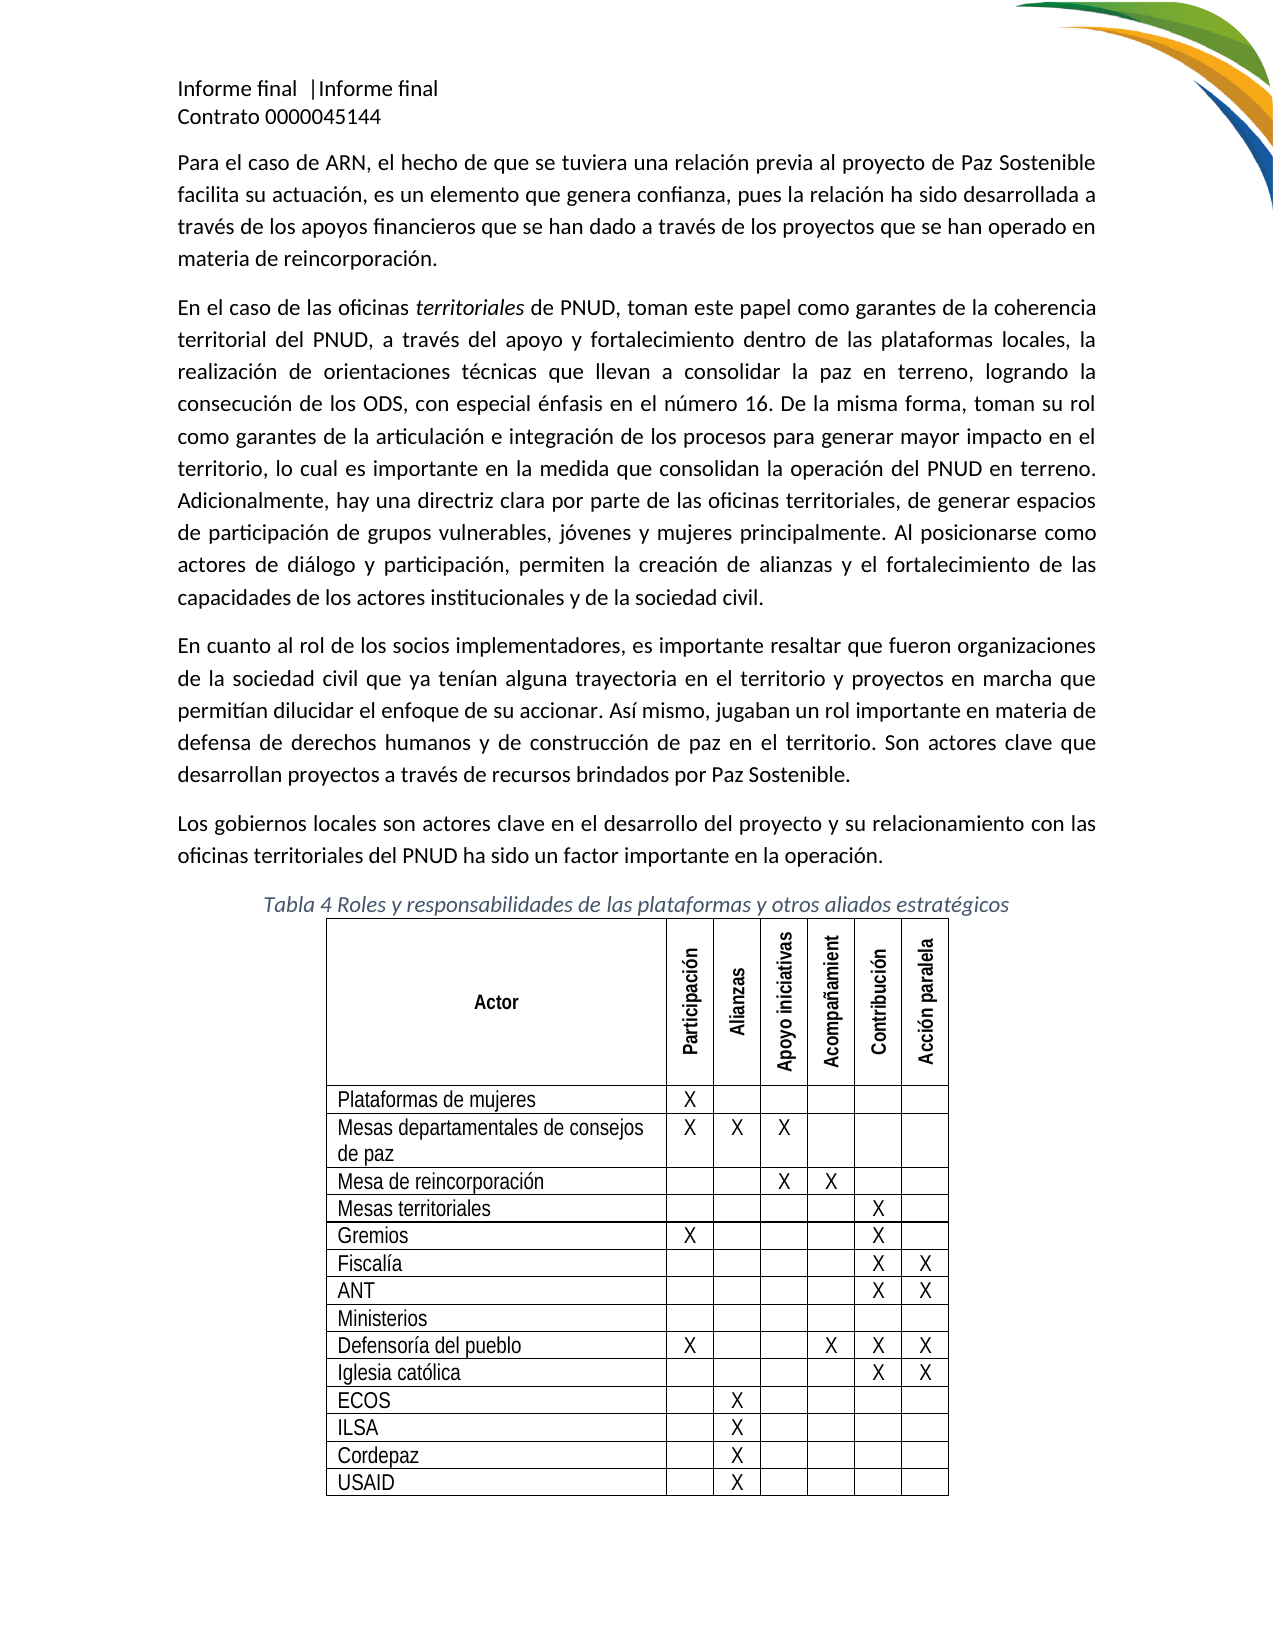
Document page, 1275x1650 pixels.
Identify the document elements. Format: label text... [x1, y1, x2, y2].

table_cell [855, 1114, 901, 1167]
table_cell Defensoría del pueblo [327, 1332, 666, 1358]
table_cell [761, 1469, 807, 1495]
table_cell [902, 1442, 948, 1468]
table_cell Fiscalía [327, 1250, 666, 1276]
table_cell X [855, 1195, 901, 1221]
table_cell [761, 1442, 807, 1468]
table_cell [761, 1086, 807, 1113]
table_cell X [667, 1332, 713, 1358]
table_cell X [714, 1114, 760, 1167]
table_cell [808, 1086, 854, 1113]
table_cell [714, 1168, 760, 1194]
table_cell X [855, 1277, 901, 1303]
table_cell [714, 1195, 760, 1221]
table_cell [714, 1223, 760, 1249]
table_cell [808, 1442, 854, 1468]
table_cell [714, 1359, 760, 1386]
table_cell [808, 1414, 854, 1441]
table_header Apoyo iniciativas [761, 919, 807, 1085]
text En el caso de las oficinas territoriales de PNUD, toman este papel como garantes de la coherencia territorial del PNUD, a través del apoyo y fortalecimiento dentro de las plataformas locales, la realización de orientaciones técnicas que llevan a consolidar la paz en terreno, logrando la consecución de los ODS, con especial énfasis en el número 16. De la misma forma, toman su rol como garantes de la articulación e integración de los procesos para generar mayor impacto en el territorio, lo cual es importante en la medida que consolidan la operación del PNUD en terreno. Adicionalmente, hay una directriz clara por parte de las oficinas territoriales, de generar espacios de participación de grupos vulnerables, jóvenes y mujeres principalmente. Al posicionarse como actores de diálogo y participación, permiten la creación de alianzas y el fortalecimiento de las capacidades de los actores institucionales y de la sociedad civil. [177, 293, 1098, 611]
table_cell X [855, 1359, 901, 1386]
table_cell [855, 1305, 901, 1331]
table_cell X [714, 1469, 760, 1495]
table_cell [808, 1359, 854, 1386]
table_cell X [808, 1332, 854, 1358]
table_cell [808, 1469, 854, 1495]
table_cell X [714, 1414, 760, 1441]
table_cell [902, 1469, 948, 1495]
table_cell X [902, 1250, 948, 1276]
table_cell [902, 1305, 948, 1331]
table_cell X [902, 1359, 948, 1386]
table_cell [761, 1223, 807, 1249]
table_cell [855, 1469, 901, 1495]
table_cell [761, 1250, 807, 1276]
table_cell [667, 1442, 713, 1468]
table_cell [667, 1387, 713, 1413]
table_header Actor [327, 919, 666, 1085]
table_cell [667, 1469, 713, 1495]
table_cell [667, 1195, 713, 1221]
picture [3, 1, 1273, 1645]
table_cell [761, 1195, 807, 1221]
text Los gobiernos locales son actores clave en el desarrollo del proyecto y su relacionamiento con las oficinas territoriales del PNUD ha sido un factor importante en la operación. [177, 809, 1098, 869]
table_cell Mesas departamentales de consejos de paz [327, 1114, 666, 1167]
table_header Acción paralela [902, 919, 948, 1085]
table_cell X [761, 1168, 807, 1194]
table_cell Ministerios [327, 1305, 666, 1331]
table_cell Plataformas de mujeres [327, 1086, 666, 1113]
table_cell [855, 1387, 901, 1413]
table_cell [761, 1387, 807, 1413]
table_cell [714, 1305, 760, 1331]
table_cell [902, 1168, 948, 1194]
table_cell [902, 1223, 948, 1249]
table_cell [902, 1387, 948, 1413]
text Para el caso de ARN, el hecho de que se tuviera una relación previa al proyecto de Paz Sostenible facilita su actuación, es un elemento que genera confianza, pues la relación ha sido desarrollada a través de los apoyos financieros que se han dado a través de los proyectos que se han operado en materia de reincorporación. [177, 148, 1098, 272]
table_cell [761, 1277, 807, 1303]
table_cell Mesas territoriales [327, 1195, 666, 1221]
table_cell [714, 1250, 760, 1276]
table_cell ANT [327, 1277, 666, 1303]
table_cell X [667, 1223, 713, 1249]
text Tabla 4 Roles y responsabilidades de las plataformas y otros aliados estratégicos [177, 890, 1098, 918]
text En cuanto al rol de los socios implementadores, es importante resaltar que fueron organizaciones de la sociedad civil que ya tenían alguna trayectoria en el territorio y proyectos en marcha que permitían dilucidar el enfoque de su accionar. Así mismo, jugaban un rol importante en materia de defensa de derechos humanos y de construcción de paz en el territorio. Son actores clave que desarrollan proyectos a través de recursos brindados por Paz Sostenible. [177, 632, 1098, 788]
table_cell [855, 1168, 901, 1194]
table_cell [761, 1305, 807, 1331]
table_cell X [855, 1250, 901, 1276]
table_cell Cordepaz [327, 1442, 666, 1468]
table_cell Iglesia católica [327, 1359, 666, 1386]
table_cell [667, 1359, 713, 1386]
table_header Participación [667, 919, 713, 1085]
table_cell [855, 1086, 901, 1113]
table_cell X [714, 1387, 760, 1413]
table_cell [667, 1250, 713, 1276]
table_cell [808, 1250, 854, 1276]
table_cell [667, 1168, 713, 1194]
table_cell X [714, 1442, 760, 1468]
table_cell Mesa de reincorporación [327, 1168, 666, 1194]
table_cell [808, 1114, 854, 1167]
table_cell [902, 1414, 948, 1441]
table_cell [808, 1387, 854, 1413]
table_header Contribución [855, 919, 901, 1085]
table_cell X [667, 1086, 713, 1113]
table_cell ILSA [327, 1414, 666, 1441]
table_cell [808, 1195, 854, 1221]
table_cell [808, 1223, 854, 1249]
table_header Acompañamiento [808, 919, 854, 1085]
table_cell Gremios [327, 1223, 666, 1249]
table_cell X [902, 1332, 948, 1358]
table_cell [714, 1277, 760, 1303]
table_cell X [667, 1114, 713, 1167]
table_cell [761, 1359, 807, 1386]
table_cell X [855, 1223, 901, 1249]
table_cell [808, 1277, 854, 1303]
table_cell [714, 1332, 760, 1358]
table_cell ECOS [327, 1387, 666, 1413]
table_cell [902, 1086, 948, 1113]
table_cell USAID [327, 1469, 666, 1495]
table_cell [667, 1414, 713, 1441]
table_cell X [855, 1332, 901, 1358]
table_cell [808, 1305, 854, 1331]
table_header Alianzas [714, 919, 760, 1085]
table_cell [902, 1114, 948, 1167]
table_cell [667, 1305, 713, 1331]
table_cell X [808, 1168, 854, 1194]
table_cell [667, 1277, 713, 1303]
table_cell X [902, 1277, 948, 1303]
table_cell X [761, 1114, 807, 1167]
table_cell [761, 1414, 807, 1441]
table_cell [855, 1414, 901, 1441]
table_cell [855, 1442, 901, 1468]
table_cell [761, 1332, 807, 1358]
table_cell [714, 1086, 760, 1113]
table_cell [902, 1195, 948, 1221]
